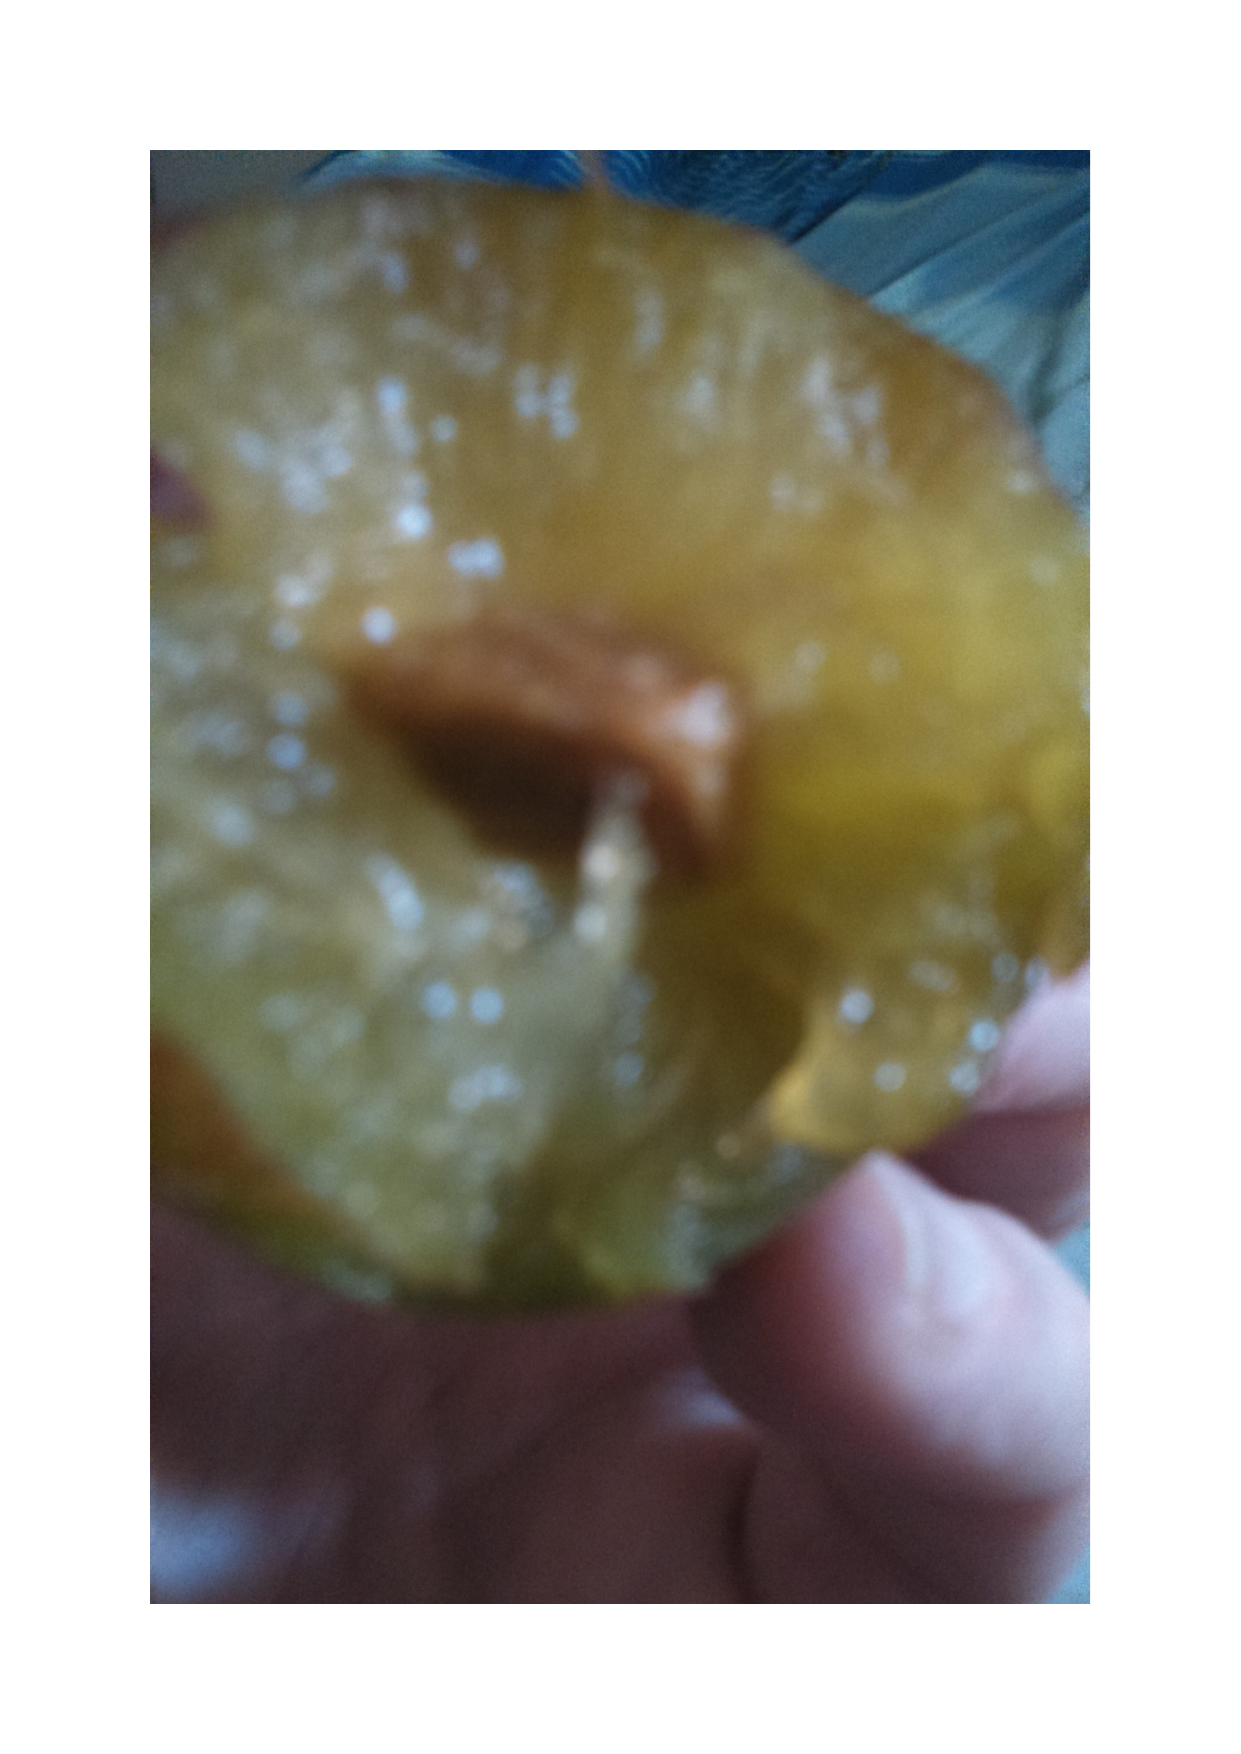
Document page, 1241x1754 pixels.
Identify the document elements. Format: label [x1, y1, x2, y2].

picture [150, 150, 1091, 1604]
